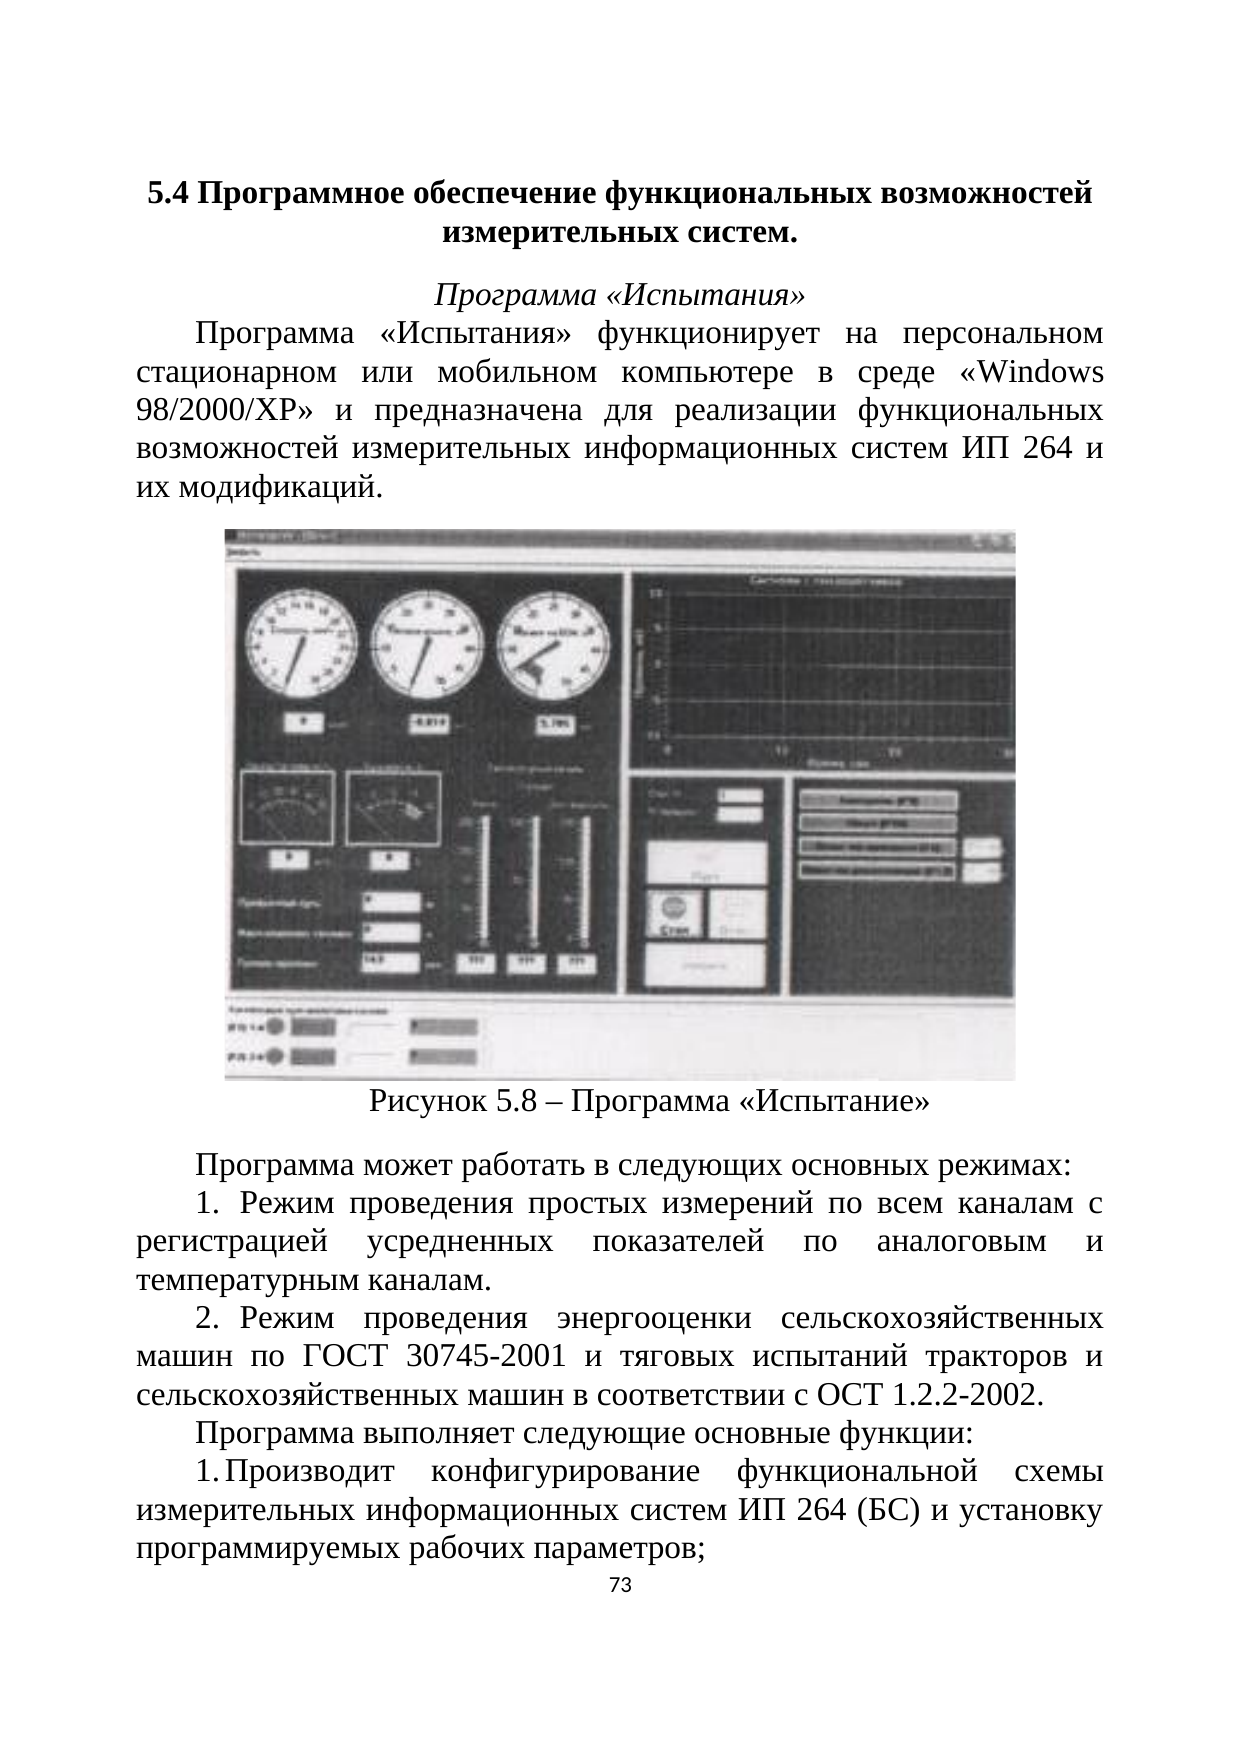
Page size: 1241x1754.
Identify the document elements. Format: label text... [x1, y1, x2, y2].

text Программа выполняет следующие основные функции: [195, 1412, 1104, 1451]
list Производит конфигурирование функциональной схемы измерительных информационных систем ИП 264 (БС) и установку программируемых рабочих параметров; [136, 1451, 1104, 1566]
list Режим проведения энергооценки сельскохозяйственных машин по ГОСТ 30745-2001 и тяговых испытаний тракторов и сельскохозяйственных машин в соответствии с ОСТ 1.2.2-2002. [136, 1297, 1104, 1412]
text Программа «Испытания» [136, 274, 1104, 313]
picture [224, 529, 1016, 1081]
text Программа «Испытания» функционирует на персональном стационарном или мобильном компьютере в среде «Windows 98/2000/XP» и предназначена для реализации функциональных возможностей измерительных информационных систем ИП 264 и их модификаций. [136, 313, 1104, 504]
text Рисунок 5.8 – Программа «Испытание» [136, 1081, 1104, 1119]
text 5.4 Программное обеспечение функциональных возможностей измерительных систем. [136, 173, 1104, 249]
list Режим проведения простых измерений по всем каналам с регистрацией усредненных показателей по аналоговым и температурным каналам. [136, 1182, 1104, 1297]
text Программа может работать в следующих основных режимах: [136, 1144, 1104, 1182]
